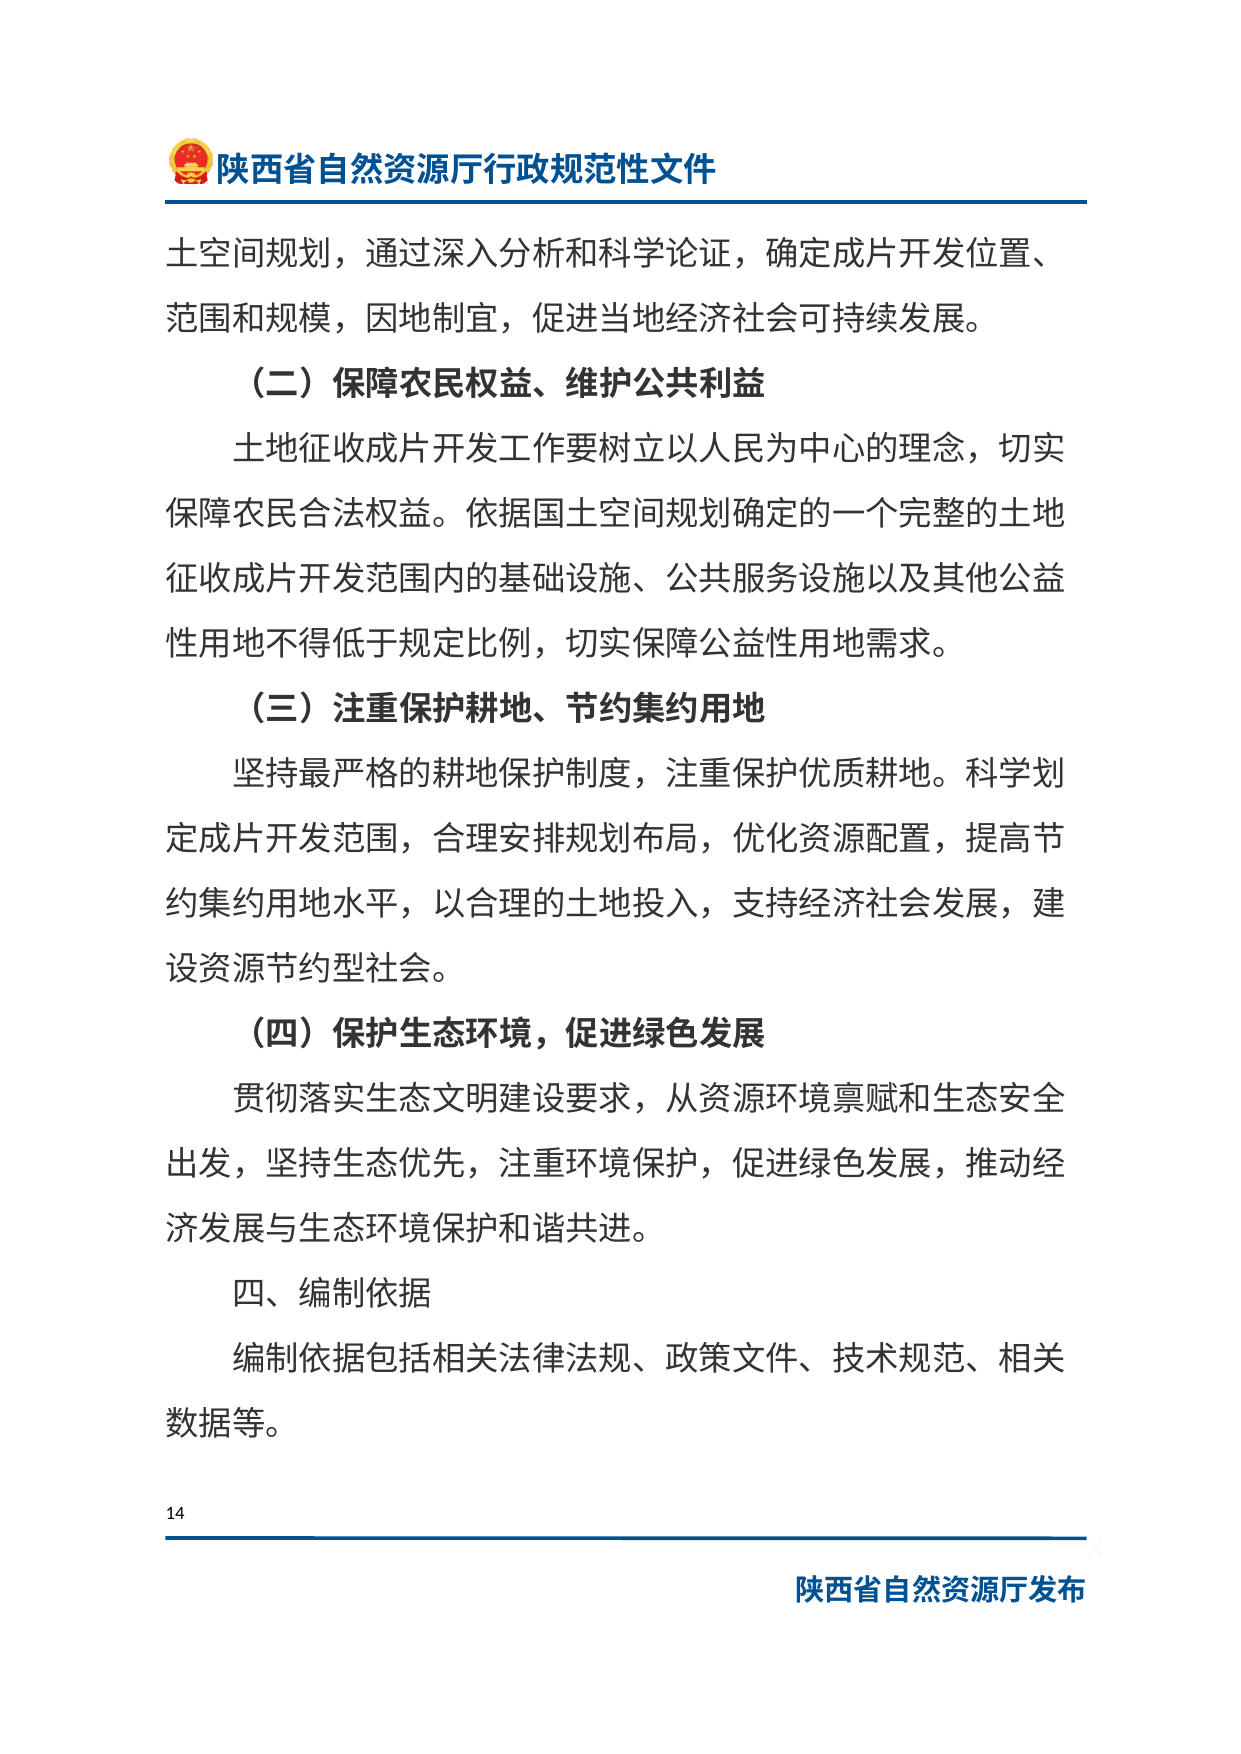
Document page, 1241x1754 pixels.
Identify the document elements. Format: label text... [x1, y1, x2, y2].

picture [165, 136, 217, 188]
text 坚持最严格的耕地保护制度，注重保护优质耕地。科学划定成片开发范围，合理安排规划布局，优化资源配置，提高节约集约用地水平，以合理的土地投入，支持经济社会发展，建设资源节约型社会。 [165, 739, 1087, 999]
text （二）保障农民权益、维护公共利益 [165, 349, 1087, 414]
text 编制依据包括相关法律法规、政策文件、技术规范、相关数据等。 [165, 1324, 1087, 1454]
text （四）保护生态环境，促进绿色发展 [165, 999, 1087, 1064]
text 贯彻落实生态文明建设要求，从资源环境禀赋和生态安全出发，坚持生态优先，注重环境保护，促进绿色发展，推动经济发展与生态环境保护和谐共进。 [165, 1064, 1087, 1259]
text 四、编制依据 [165, 1259, 1087, 1324]
text 土地征收成片开发应当遵循相关法律法规，坚持新发展理念，立足高质量发展，根据当地国民经济和社会发展规划、国土空间规划，通过深入分析和科学论证，确定成片开发位置、范围和规模，因地制宜，促进当地经济社会可持续发展。 [165, 219, 1087, 349]
text 土地征收成片开发工作要树立以人民为中心的理念，切实保障农民合法权益。依据国土空间规划确定的一个完整的土地征收成片开发范围内的基础设施、公共服务设施以及其他公益性用地不得低于规定比例，切实保障公益性用地需求。 [165, 414, 1087, 674]
text （三）注重保护耕地、节约集约用地 [165, 674, 1087, 739]
